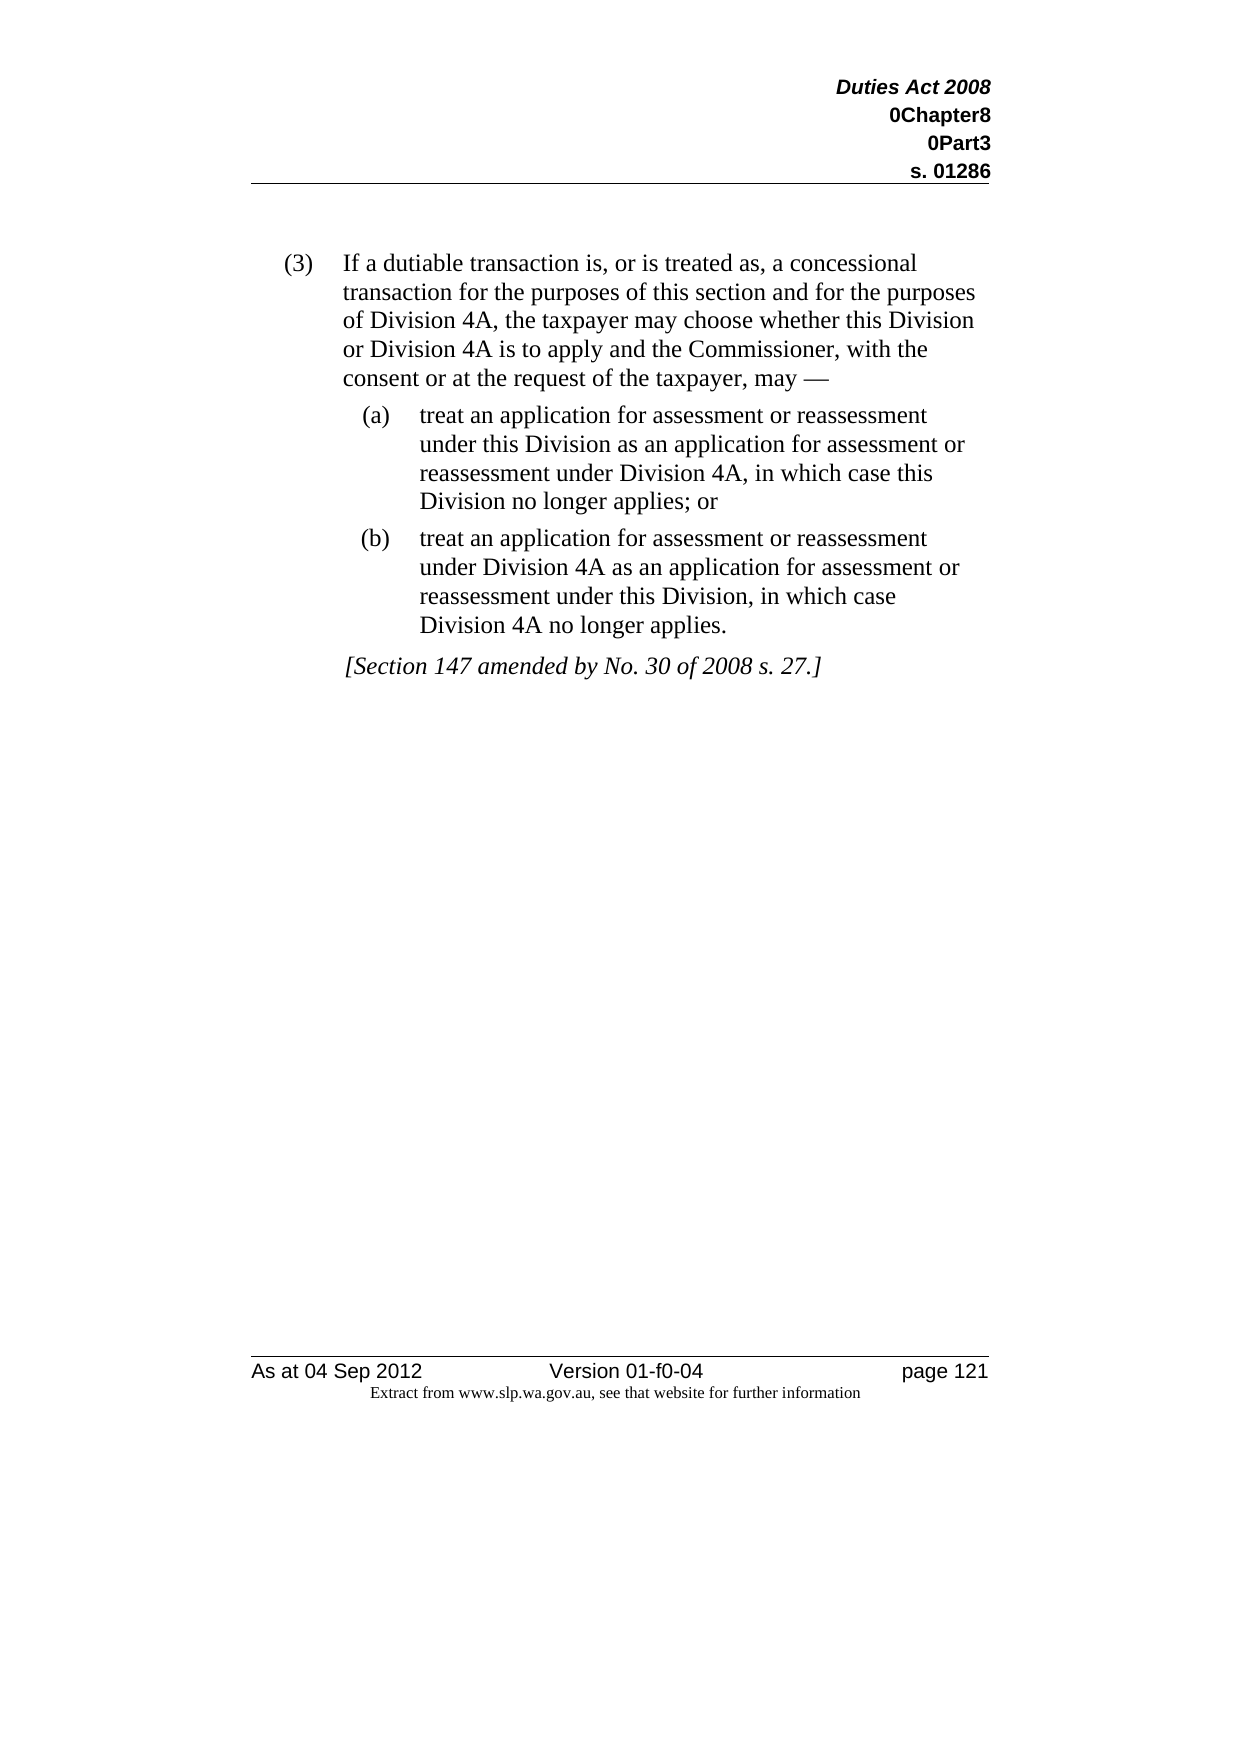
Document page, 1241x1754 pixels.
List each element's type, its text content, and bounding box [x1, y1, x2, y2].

text (3) If a dutiable transaction is, or is treated as, a concessional transaction for the purposes of this section and for the purposes of Division 4A, the taxpayer may choose whether this Division or Division 4A is to apply and the Commissioner, with the consent or at the request of the taxpayer, may — [251, 248, 989, 392]
text (b) treat an application for assessment or reassessment under Division 4A as an application for assessment or reassessment under this Division, in which case Division 4A no longer applies. [251, 523, 989, 638]
text [Section 147 amended by No. 30 of 2008 s. 27.] [251, 651, 989, 680]
text (a) treat an application for assessment or reassessment under this Division as an application for assessment or reassessment under Division 4A, in which case this Division no longer applies; or [251, 400, 989, 515]
